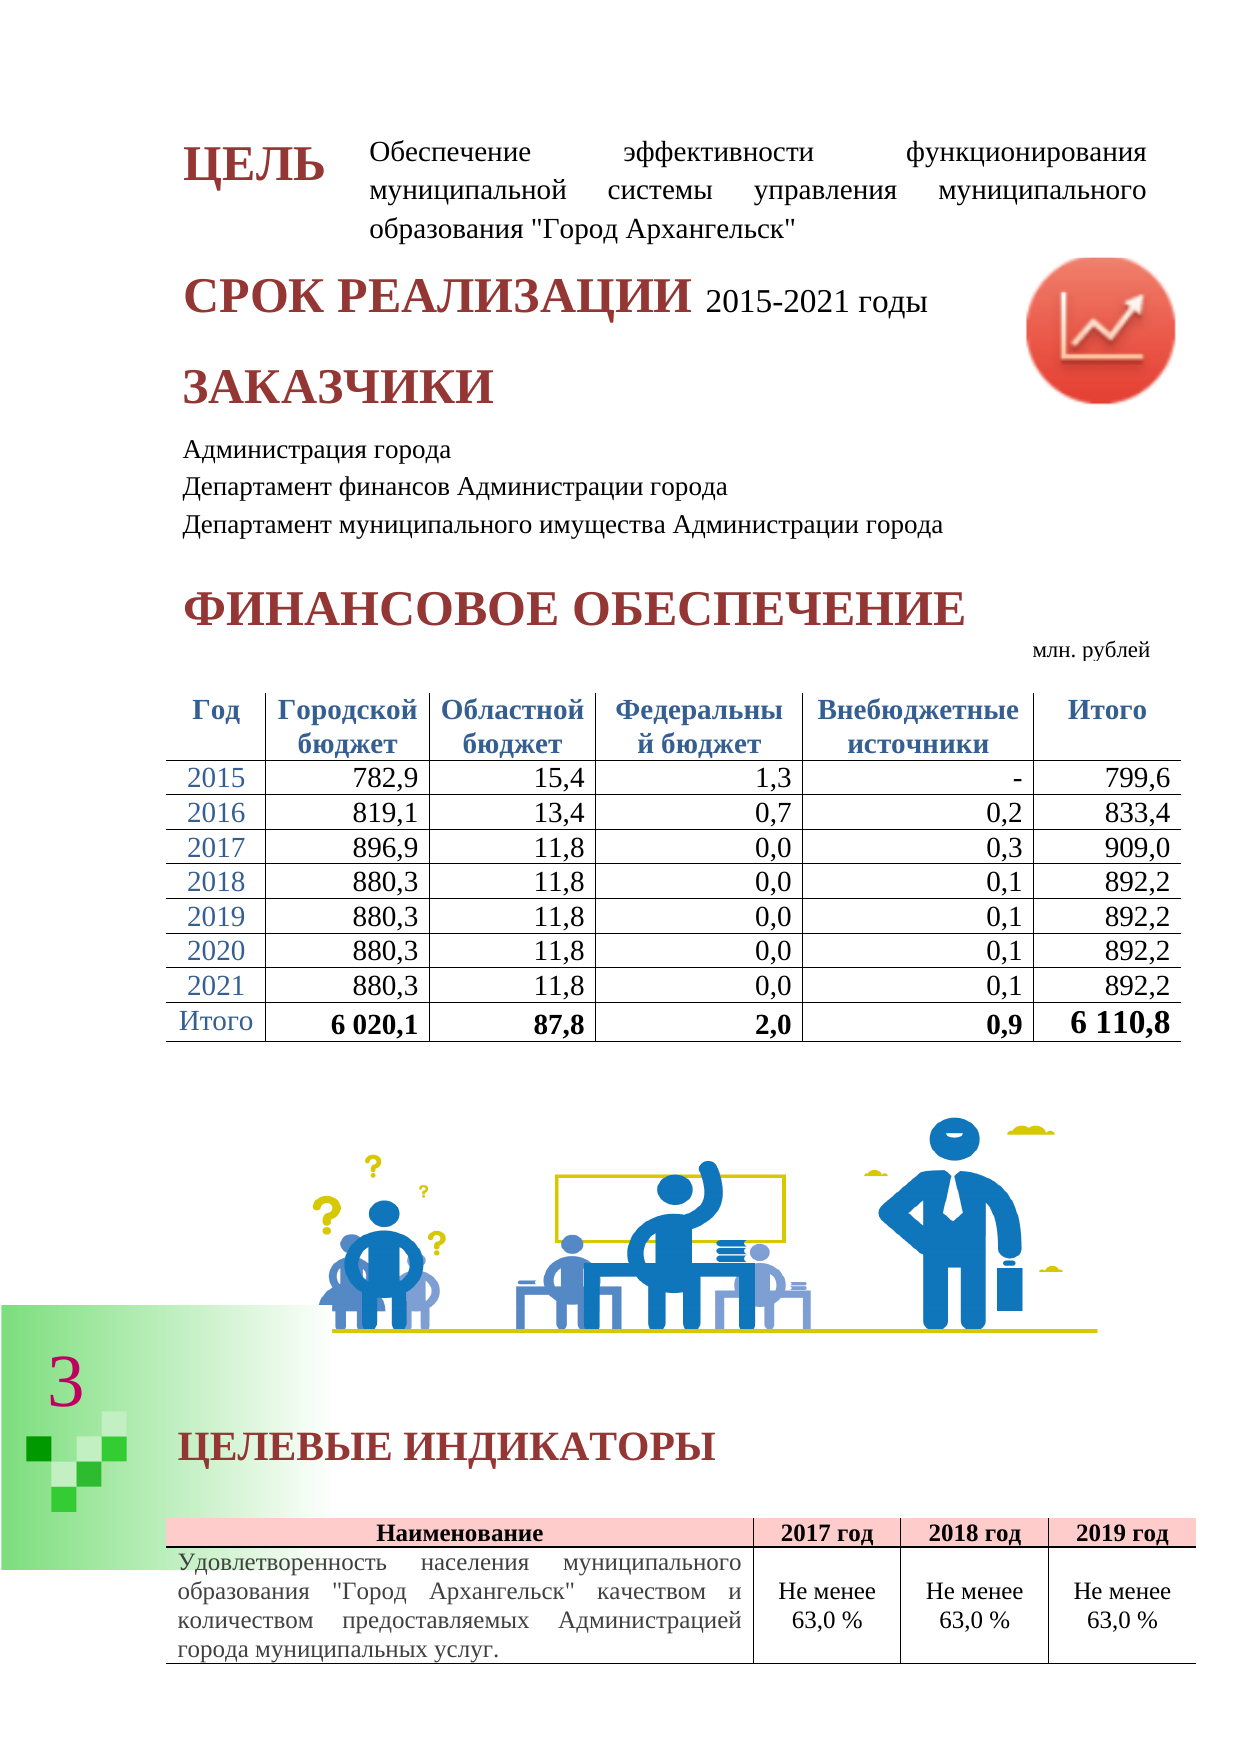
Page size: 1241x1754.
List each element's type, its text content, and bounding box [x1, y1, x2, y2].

table_cell 87,8 [430, 1003, 595, 1041]
table_cell 0,9 [803, 1003, 1033, 1041]
table_cell Итого [166, 1003, 265, 1041]
table_cell 909,0 [1034, 830, 1181, 863]
table_cell Удовлетворенность населения муниципального образования "Город Архангельск" качеством и количеством предоставляемых Администрацией города муниципальных услуг. [166, 1548, 753, 1662]
table_cell 892,2 [1034, 864, 1181, 898]
table_cell 15,4 [430, 761, 595, 794]
table_cell 880,3 [266, 864, 429, 898]
table_cell 11,8 [430, 934, 595, 967]
table_cell 2,0 [596, 1003, 802, 1041]
table_cell 11,8 [430, 968, 595, 1002]
table_cell 2018 [166, 864, 265, 898]
table_cell 0,0 [596, 968, 802, 1002]
table_header 2018 год [901, 1518, 1048, 1546]
table_cell 782,9 [266, 761, 429, 794]
table_cell 0,3 [803, 830, 1033, 863]
table_cell 0,1 [803, 968, 1033, 1002]
table_cell Не менее 63,0 % [1049, 1548, 1196, 1662]
table_cell 0,0 [596, 899, 802, 932]
table_cell 2016 [166, 795, 265, 829]
table_cell 0,1 [803, 864, 1033, 898]
table_cell 892,2 [1034, 899, 1181, 932]
table_header Федеральный бюджет [596, 693, 802, 759]
table_cell 0,0 [596, 864, 802, 898]
table_cell 880,3 [266, 934, 429, 967]
table_cell 1,3 [596, 761, 802, 794]
table_header Наименование [166, 1518, 753, 1546]
table_cell 11,8 [430, 830, 595, 863]
table_header 2017 год [754, 1518, 900, 1546]
table_cell 880,3 [266, 899, 429, 932]
table_cell 799,6 [1034, 761, 1181, 794]
table_cell 892,2 [1034, 968, 1181, 1002]
table_cell - [803, 761, 1033, 794]
table_cell 2020 [166, 934, 265, 967]
table_header Внебюджетные источники [803, 693, 1033, 759]
table_cell 6 110,8 [1034, 1003, 1181, 1041]
table_cell Не менее 63,0 % [754, 1548, 900, 1662]
table_cell 0,7 [596, 795, 802, 829]
table_cell 2015 [166, 761, 265, 794]
table_cell 2021 [166, 968, 265, 1002]
table_cell 880,3 [266, 968, 429, 1002]
table_cell 0,1 [803, 899, 1033, 932]
table_cell 833,4 [1034, 795, 1181, 829]
table_cell 0,2 [803, 795, 1033, 829]
table_cell 896,9 [266, 830, 429, 863]
table_cell 892,2 [1034, 934, 1181, 967]
table_cell 6 020,1 [266, 1003, 429, 1041]
picture [991, 223, 1183, 427]
table_cell 0,0 [596, 830, 802, 863]
text ЦЕЛЕВЫЕ ИНДИКАТОРЫ [177, 1422, 1152, 1470]
table_header 2019 год [1049, 1518, 1196, 1546]
table_header Итого [1034, 693, 1181, 759]
table_cell 0,0 [596, 934, 802, 967]
table_cell 13,4 [430, 795, 595, 829]
table_header Городской бюджет [266, 693, 429, 759]
table_header Год [166, 693, 265, 759]
table_cell 2017 [166, 830, 265, 863]
table_cell Не менее 63,0 % [901, 1548, 1048, 1662]
table_header Областной бюджет [430, 693, 595, 759]
table_cell 2019 [166, 899, 265, 932]
table_cell 11,8 [430, 899, 595, 932]
table_cell 11,8 [430, 864, 595, 898]
table_cell 819,1 [266, 795, 429, 829]
table_cell 0,1 [803, 934, 1033, 967]
